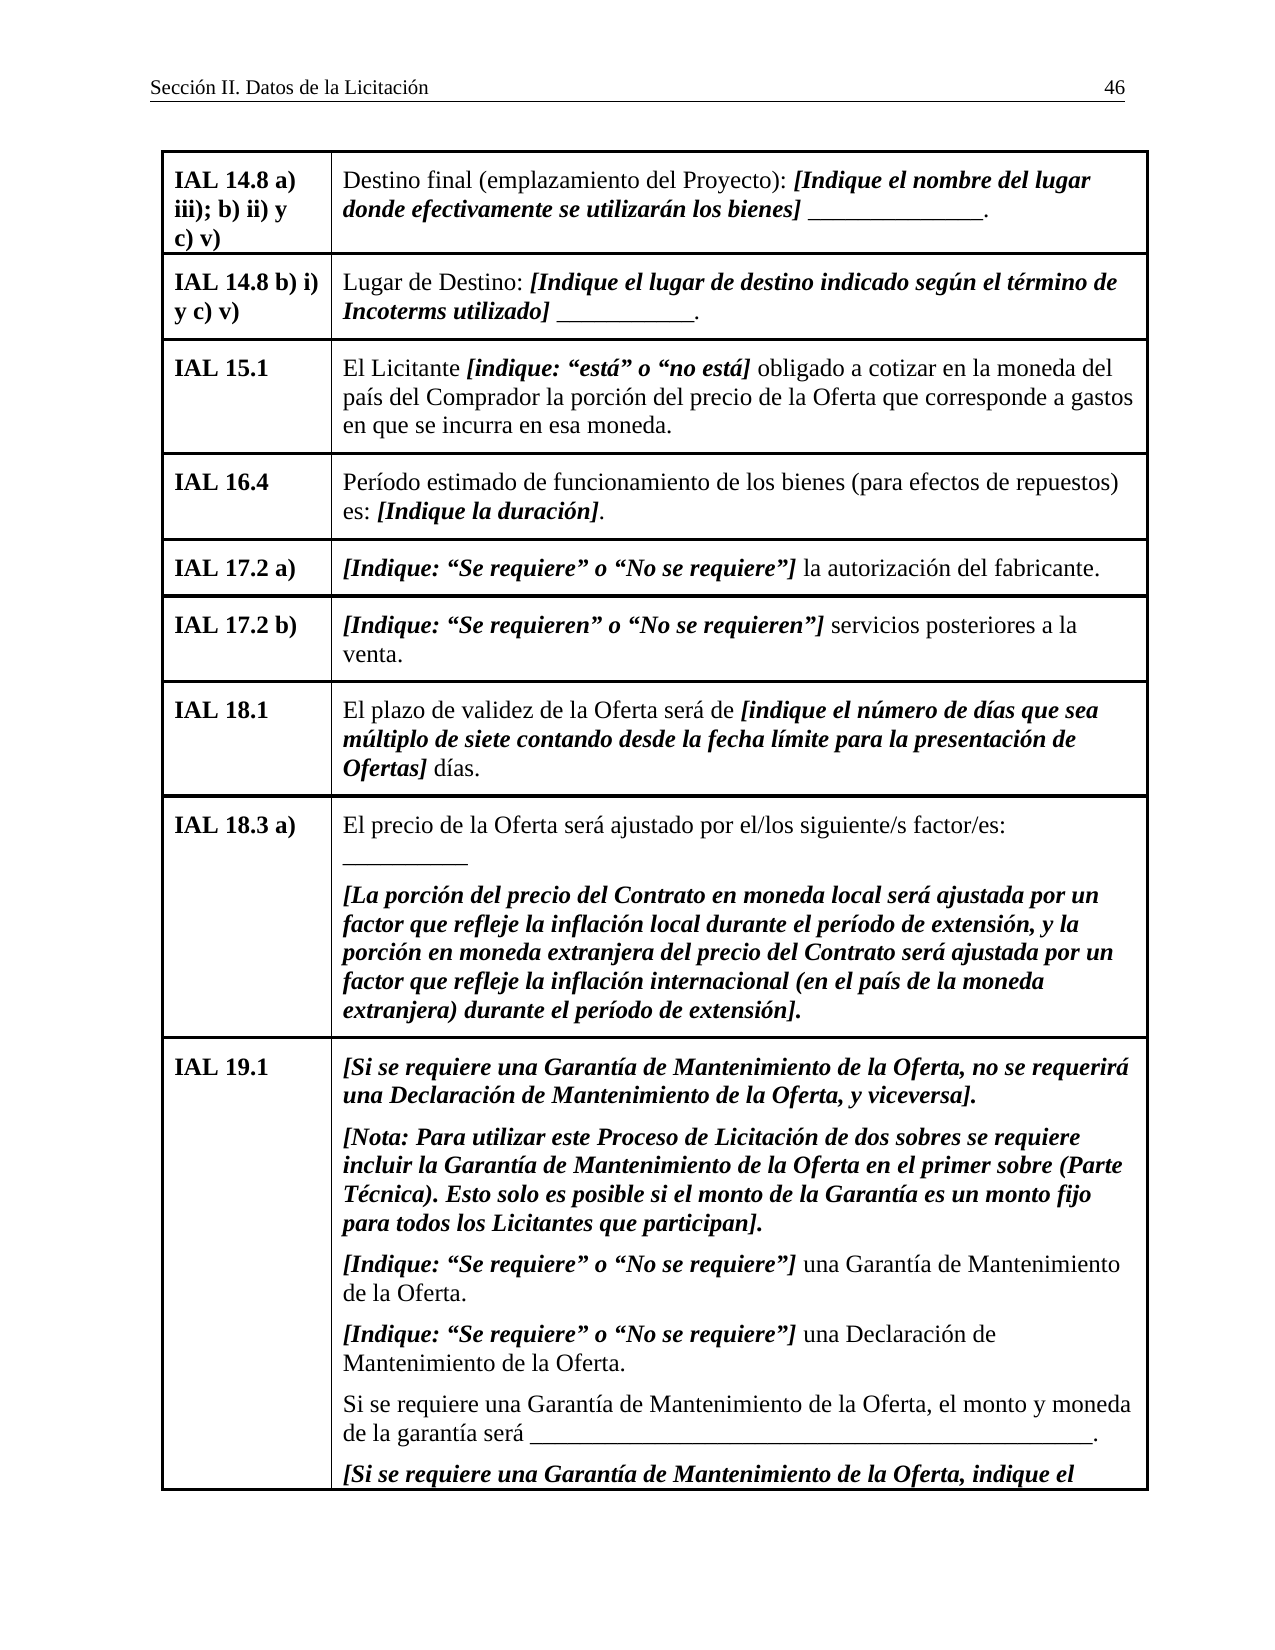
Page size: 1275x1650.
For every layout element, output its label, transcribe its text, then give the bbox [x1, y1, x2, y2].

table_cell IAL 16.4 [164, 455, 331, 537]
table_cell Destino final (emplazamiento del Proyecto): [Indique el nombre del lugar donde efectivamente se utilizarán los bienes] ______________. [332, 153, 1146, 252]
table_cell [Indique: “Se requieren” o “No se requieren”] servicios posteriores a la venta. [332, 598, 1146, 680]
table_cell IAL 17.2 a) [164, 541, 331, 594]
table_cell El Licitante [indique: “está” o “no está] obligado a cotizar en la moneda del país del Comprador la porción del precio de la Oferta que corresponde a gastos en que se incurra en esa moneda. [332, 341, 1146, 452]
table_cell Período estimado de funcionamiento de los bienes (para efectos de repuestos) es: [Indique la duración]. [332, 455, 1146, 537]
table_cell IAL 18.3 a) [164, 798, 331, 1036]
table_cell IAL 15.1 [164, 341, 331, 452]
table_cell IAL 18.1 [164, 683, 331, 794]
table_cell El plazo de validez de la Oferta será de [indique el número de días que sea múltiplo de siete contando desde la fecha límite para la presentación de Ofertas] días. [332, 683, 1146, 794]
table_cell Lugar de Destino: [Indique el lugar de destino indicado según el término de Incoterms utilizado] ___________. [332, 255, 1146, 337]
table_cell IAL 19.1 [164, 1039, 331, 1488]
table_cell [332, 1039, 1146, 1488]
table_cell IAL 14.8 a) iii); b) ii) y c) v) [164, 153, 331, 252]
table_cell [Indique: “Se requiere” o “No se requiere”] la autorización del fabricante. [332, 541, 1146, 594]
table_cell IAL 14.8 b) i) y c) v) [164, 255, 331, 337]
table_cell IAL 17.2 b) [164, 598, 331, 680]
table_cell El precio de la Oferta será ajustado por el/los siguiente/s factor/es: __________ [La porción del precio del Contrato en moneda local será ajustada por un factor que refleje la inflación local durante el período de extensión, y la porción en moneda extranjera del precio del Contrato será ajustada por un factor que refleje la inflación internacional (en el país de la moneda extranjera) durante el período de extensión]. [332, 798, 1146, 1036]
